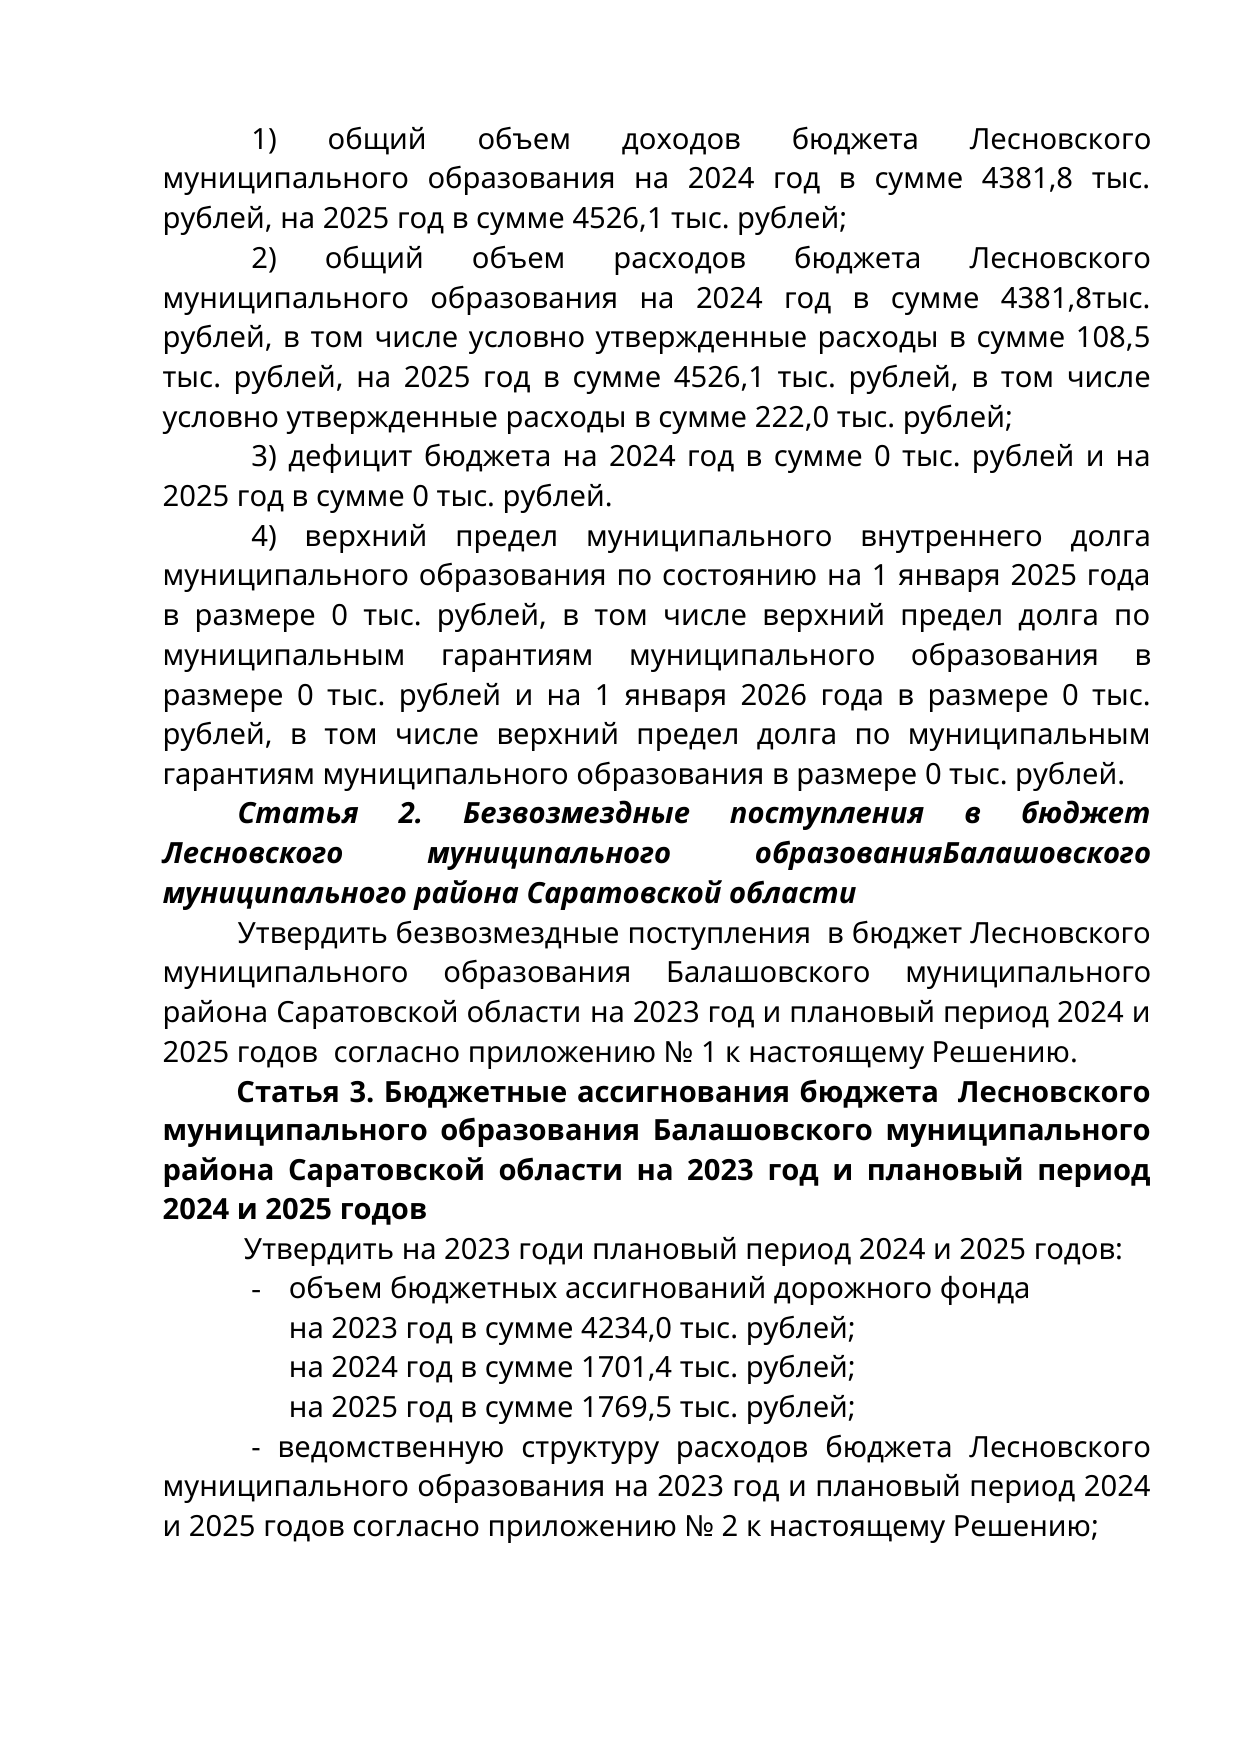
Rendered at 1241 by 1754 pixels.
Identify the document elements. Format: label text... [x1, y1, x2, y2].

text на 2023 год в сумме 4234,0 тыс. рублей; [289, 1307, 1152, 1347]
text 3) дефицит бюджета на 2024 год в сумме 0 тыс. рублей и на 2025 год в сумме 0 тыс. рублей. [162, 436, 1152, 515]
text Статья 2. Безвозмездные поступления в бюджет Лесновского муниципального образованияБалашовского муниципального района Саратовской области [162, 793, 1152, 912]
list объем бюджетных ассигнований дорожного фонда [251, 1267, 1152, 1307]
text 4) верхний предел муниципального внутреннего долга муниципального образования по состоянию на 1 января 2025 года в размере 0 тыс. рублей, в том числе верхний предел долга по муниципальным гарантиям муниципального образования в размере 0 тыс. рублей и на 1 января 2026 года в размере 0 тыс. рублей, в том числе верхний предел долга по муниципальным гарантиям муниципального образования в размере 0 тыс. рублей. [162, 515, 1152, 793]
text 2) общий объем расходов бюджета Лесновского муниципального образования на 2024 год в сумме 4381,8тыс. рублей, в том числе условно утвержденные расходы в сумме 108,5 тыс. рублей, на 2025 год в сумме 4526,1 тыс. рублей, в том числе условно утвержденные расходы в сумме 222,0 тыс. рублей; [162, 237, 1152, 436]
text 1) общий объем доходов бюджета Лесновского муниципального образования на 2024 год в сумме 4381,8 тыс. рублей, на 2025 год в сумме 4526,1 тыс. рублей; [162, 118, 1152, 237]
text Утвердить безвозмездные поступления в бюджет Лесновского муниципального образования Балашовского муниципального района Саратовской области на 2023 год и плановый период 2024 и 2025 годов согласно приложению № 1 к настоящему Решению. [162, 912, 1152, 1071]
text Утвердить на 2023 годи плановый период 2024 и 2025 годов: [162, 1228, 1152, 1267]
text на 2025 год в сумме 1769,5 тыс. рублей; [289, 1386, 1152, 1426]
text Статья 3. Бюджетные ассигнования бюджета Лесновского муниципального образования Балашовского муниципального района Саратовской области на 2023 год и плановый период 2024 и 2025 годов [162, 1071, 1152, 1228]
text - ведомственную структуру расходов бюджета Лесновского муниципального образования на 2023 год и плановый период 2024 и 2025 годов согласно приложению № 2 к настоящему Решению; [162, 1426, 1152, 1545]
text на 2024 год в сумме 1701,4 тыс. рублей; [289, 1347, 1152, 1386]
